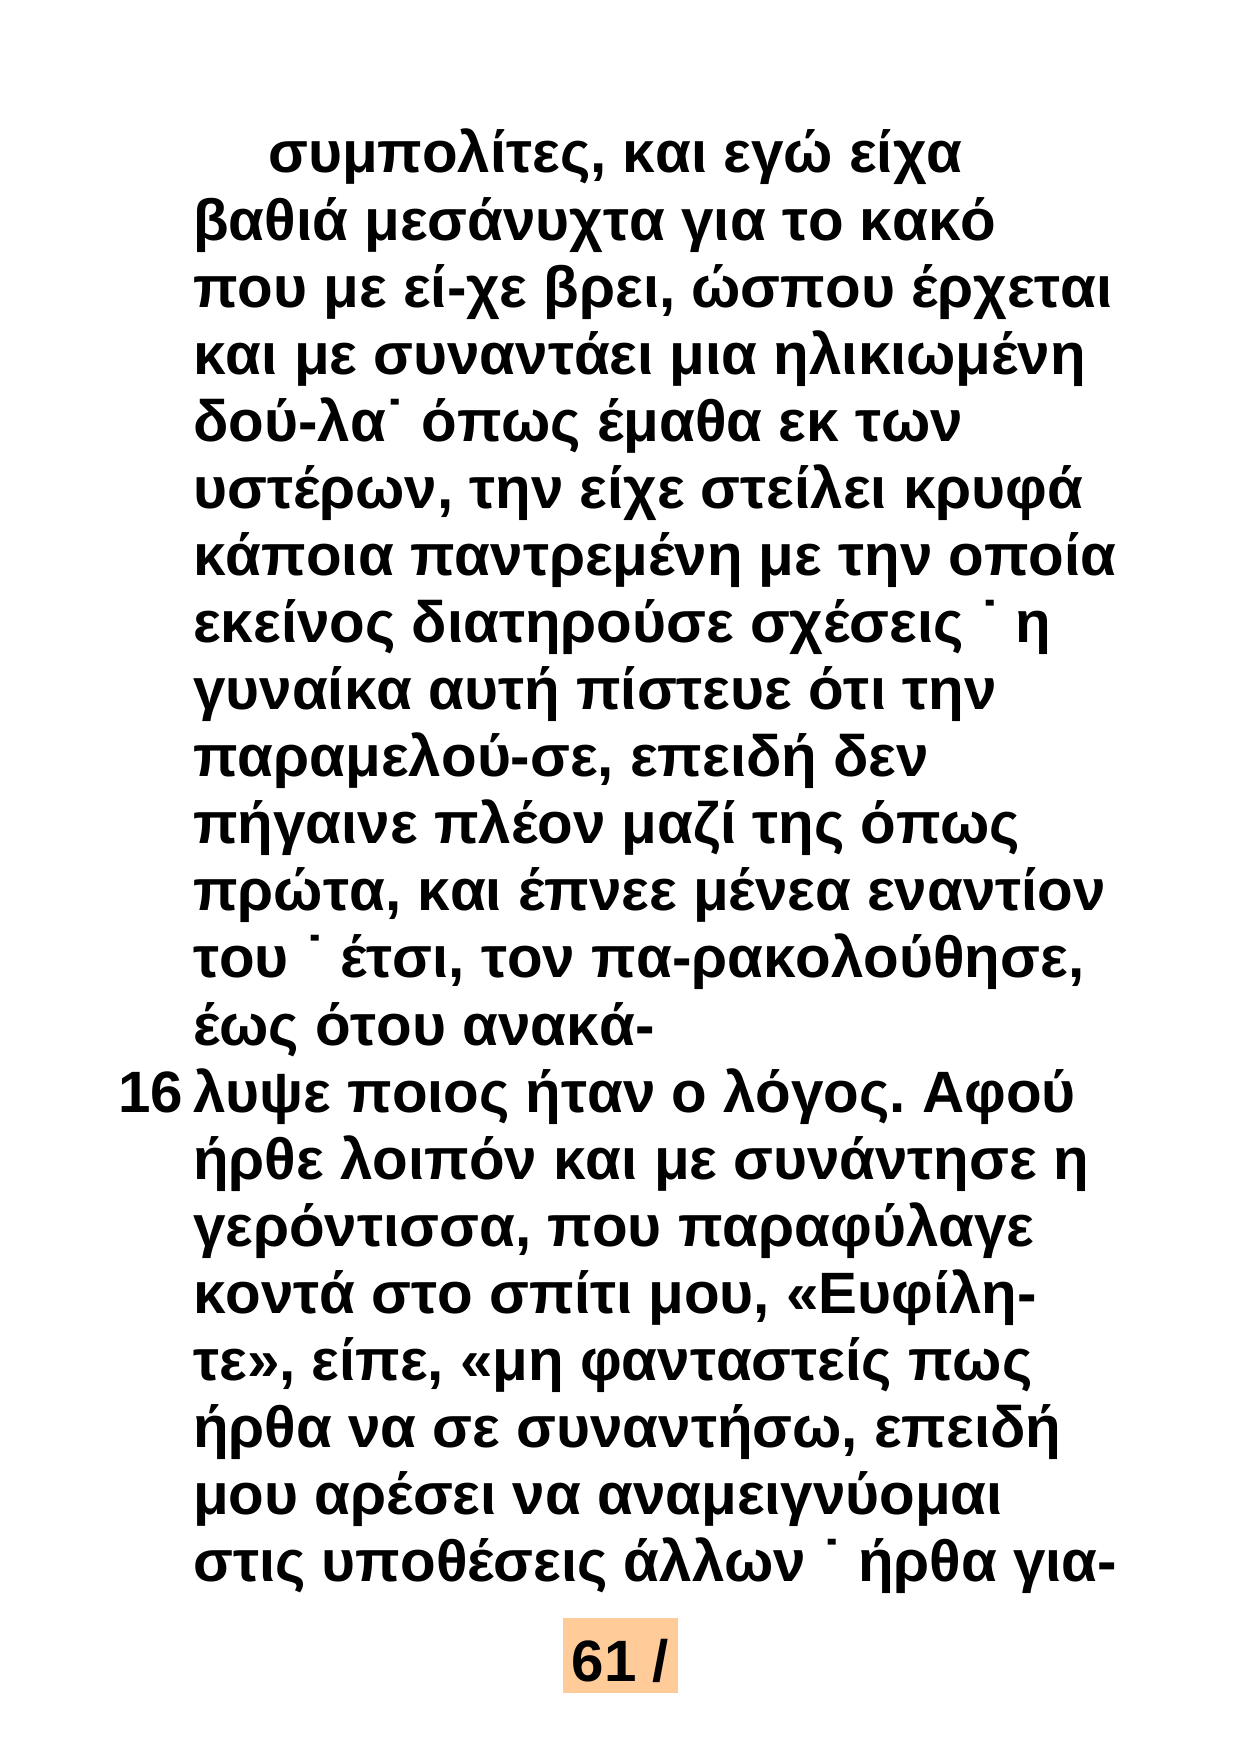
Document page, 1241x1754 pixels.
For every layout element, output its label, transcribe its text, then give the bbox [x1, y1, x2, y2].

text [118, 1057, 1122, 1594]
text συμπολίτες, και εγώ είχα βαθιά μεσάνυχτα για το κακό που με εί-χε βρει, ώσπου έρχεται και με συναντάει μια ηλικιωμένη δού-λα˙ όπως έμαθα εκ των υστέρων, την είχε στείλει κρυφά κάποια παντρεμένη με την οποία εκείνος διατηρούσε σχέσεις ˙ η γυναίκα αυτή πίστευε ότι την παραμελού-σε, επειδή δεν πήγαινε πλέον μαζί της όπως πρώτα, και έπνεε μένεα εναντίον του ˙ έτσι, τον πα-ρακολούθησε, έως ότου ανακά- [193, 118, 1122, 1057]
